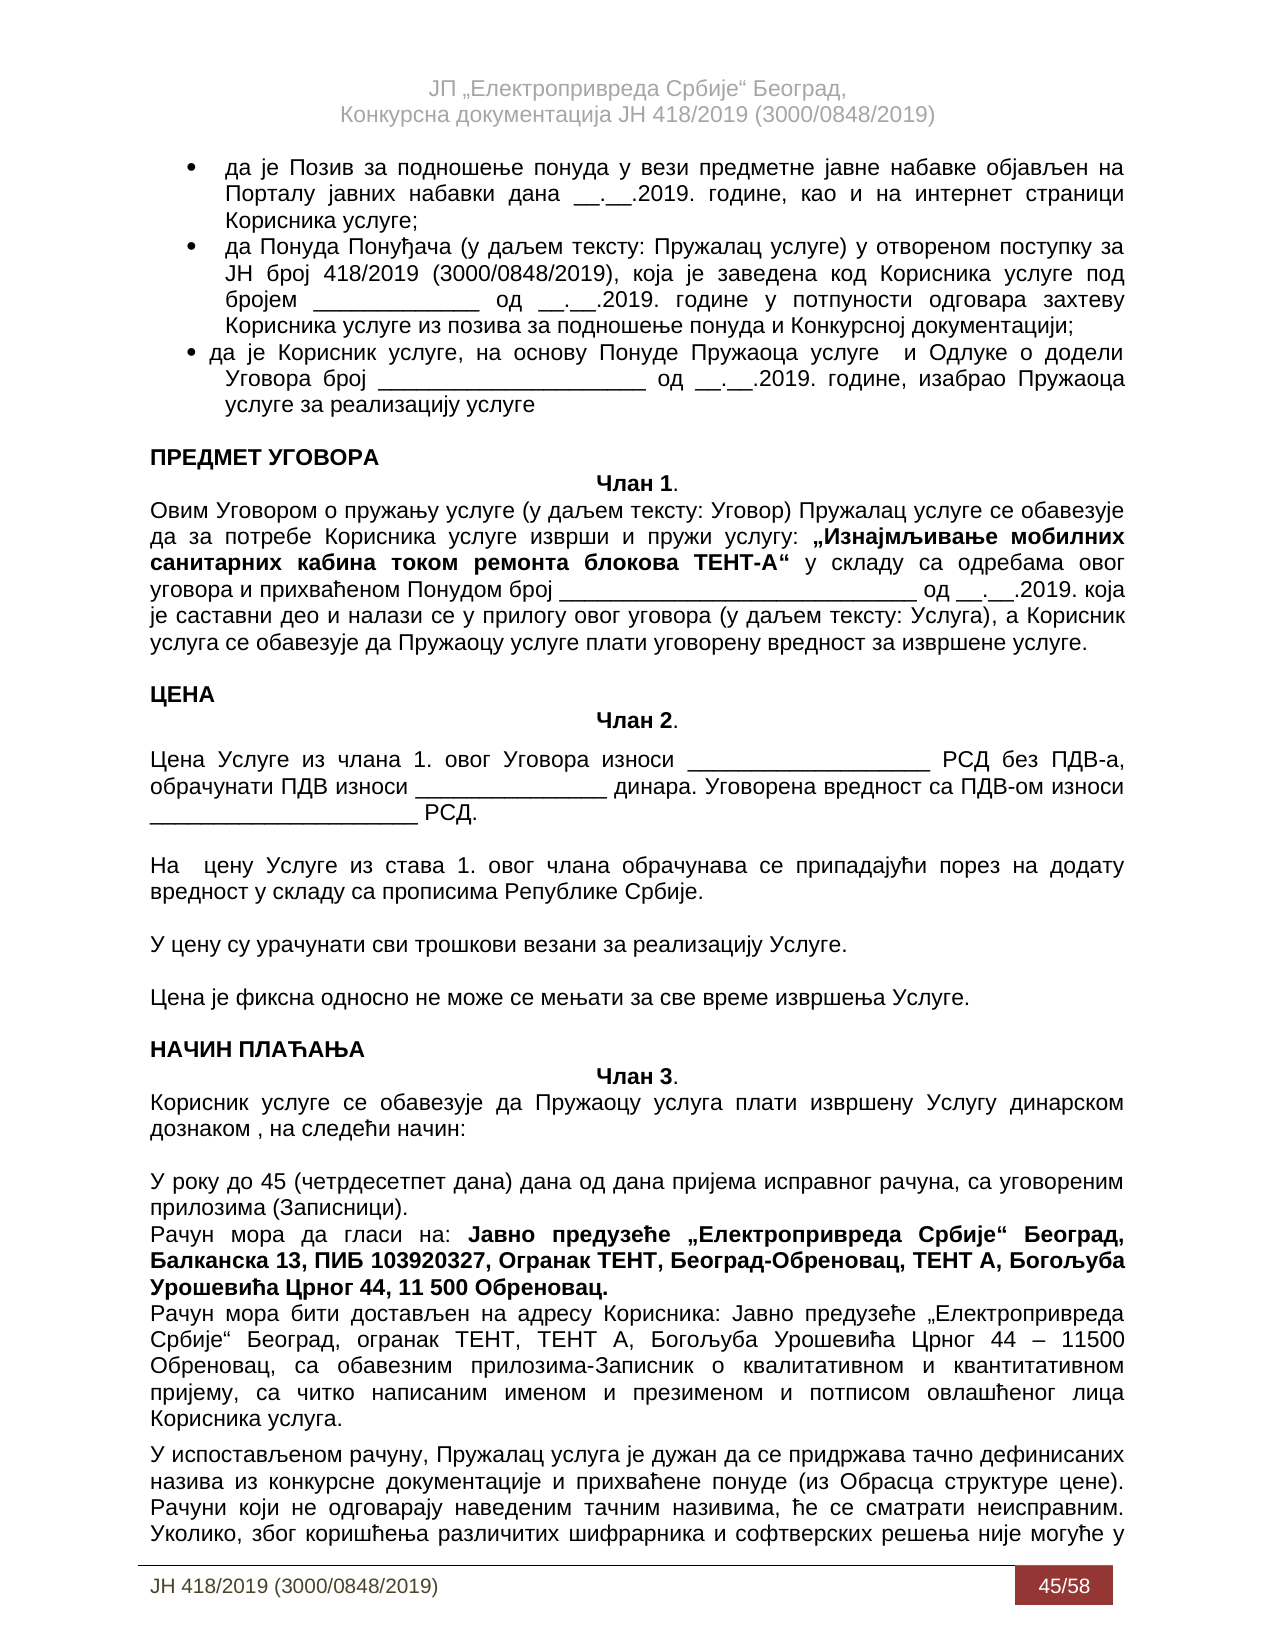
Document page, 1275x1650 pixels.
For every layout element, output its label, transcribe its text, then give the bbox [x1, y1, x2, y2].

text У року до 45 (четрдесетпет дана) дана од дана пријема исправног рачуна, са уговореним прилозима (Записници). [150, 1168, 1125, 1221]
text Овим Уговором о пружању услуге (у даљем тексту: Уговор) Пружалац услуге се обавезује да за потребе Корисника услуге изврши и пружи услугу: „Изнајмљивање мобилних санитарних кабина током ремонта блокова ТЕНТ-А“ у складу са одребама овог уговора и прихваћеном Понудом број ____________________________ од __.__.2019. која је саставни део и налази се у прилогу овог уговора (у даљем тексту: Услуга), а Корисник услуга се обавезује да Пружаоцу услуге плати уговорену вредност за извршене услуге. [150, 497, 1125, 655]
text Члан 3. [150, 1063, 1125, 1089]
text НАЧИН ПЛАЋАЊА [150, 1036, 1125, 1063]
text На цену Услуге из става 1. овог члана обрачунава се припадајући порез на додату вредност у складу са прописима Републике Србије. [150, 852, 1125, 904]
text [150, 1441, 1125, 1547]
list да Понуда Понуђача (у даљем тексту: Пружалац услуге) у отвореном поступку за ЈН број 418/2019 (3000/0848/2019), која је заведена код Корисника услуге под бројем _____________ од __.__.2019. године у потпуности одговара захтеву Корисника услуге из позива за подношење понуда и Конкурсној документацији; [187, 233, 1125, 338]
text ПРЕДМЕТ УГОВОРА [150, 444, 1125, 470]
text Цена је фиксна односно не може се мењати за све време извршења Услуге. [150, 983, 1125, 1010]
text Рачун мора да гласи на: Јавно предузеће „Електропривреда Србије“ Београд, Балканска 13, ПИБ 103920327, Огранак ТЕНТ, Београд-Обреновац, ТЕНТ А, Богољуба Урошевића Црног 44, 11 500 Обреновац. [150, 1221, 1125, 1300]
text Корисник услуге се обавезује да Пружаоцу услуга плати извршену Услугу динарском дознаком , на следећи начин: [150, 1089, 1125, 1142]
text Члан 2. [150, 707, 1125, 734]
text Члан 1. [150, 470, 1125, 497]
text ЦЕНА [150, 681, 1125, 707]
text Цена Услуге из члана 1. овог Уговора износи ___________________ РСД без ПДВ-а, обрачунати ПДВ износи _______________ динара. Уговорена вредност са ПДВ-ом износи _____________________ РСД. [150, 746, 1125, 825]
list да је Корисник услуге, на основу Понуде Пружаоца услуге и Одлуке о додели Уговора број _____________________ од __.__.2019. године, изабрао Пружаоца услуге за реализацију услуге [187, 338, 1125, 418]
text У цену су урачунати сви трошкови везани за реализацију Услуге. [150, 931, 1125, 957]
text Рачун мора бити достављен на адресу Корисника: Јавно предузеће „Електропривреда Србије“ Београд, огранак ТЕНТ, ТЕНТ А, Богољуба Урошевића Црног 44 – 11500 Обреновац, са обавезним прилозима-Записник о квалитативном и квантитативном пријему, са читко написаним именом и презименом и потписом овлашћеног лица Корисника услуга. [150, 1300, 1125, 1432]
list да је Позив за подношење понуда у вези предметне јавне набавке објављен на Порталу јавних набавки дана __.__.2019. године, као и на интернет страници Корисника услуге; [187, 154, 1125, 233]
